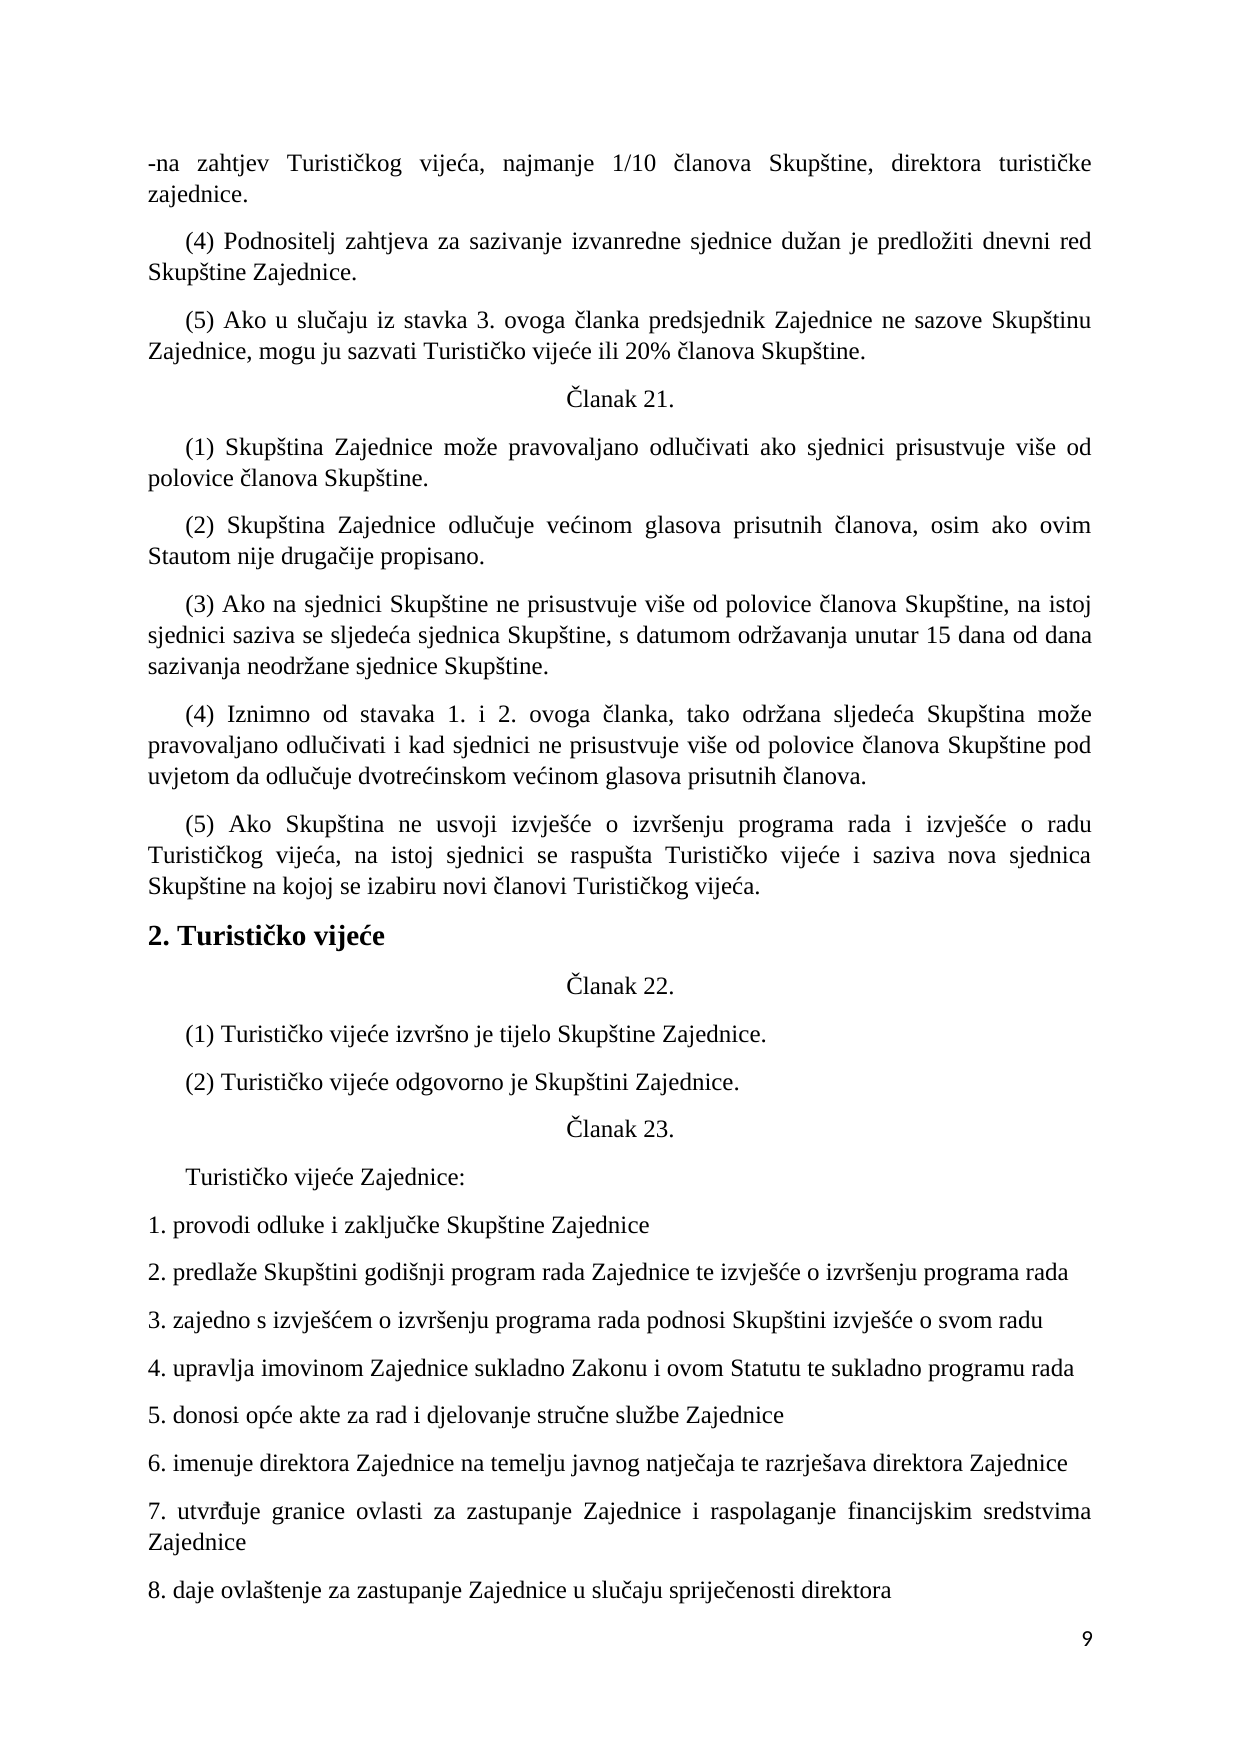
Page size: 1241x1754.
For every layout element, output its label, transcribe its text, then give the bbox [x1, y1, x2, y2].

text 2. predlaže Skupštini godišnji program rada Zajednice te izvješće o izvršenju programa rada [148, 1257, 1093, 1286]
text 3. zajedno s izvješćem o izvršenju programa rada podnosi Skupštini izvješće o svom radu [148, 1305, 1093, 1334]
text 7. utvrđuje granice ovlasti za zastupanje Zajednice i raspolaganje financijskim sredstvima Zajednice [148, 1496, 1093, 1556]
text 5. donosi opće akte za rad i djelovanje stručne službe Zajednice [148, 1401, 1093, 1429]
text Članak 22. [148, 971, 1093, 1000]
text 4. upravlja imovinom Zajednice sukladno Zakonu i ovom Statutu te sukladno programu rada [148, 1353, 1093, 1382]
text -na zahtjev Turističkog vijeća, najmanje 1/10 članova Skupštine, direktora turističke zajednice. [148, 148, 1093, 207]
text (5) Ako u slučaju iz stavka 3. ovoga članka predsjednik Zajednice ne sazove Skupštinu Zajednice, mogu ju sazvati Turističko vijeće ili 20% članova Skupštine. [148, 305, 1093, 365]
text (2) Skupština Zajednice odlučuje većinom glasova prisutnih članova, osim ako ovim Stautom nije drugačije propisano. [148, 510, 1093, 570]
text 1. provodi odluke i zaključke Skupštine Zajednice [148, 1210, 1093, 1238]
text (4) Podnositelj zahtjeva za sazivanje izvanredne sjednice dužan je predložiti dnevni red Skupštine Zajednice. [148, 226, 1093, 286]
text (1) Skupština Zajednice može pravovaljano odlučivati ako sjednici prisustvuje više od polovice članova Skupštine. [148, 432, 1093, 491]
text (4) Iznimno od stavaka 1. i 2. ovoga članka, tako održana sljedeća Skupština može pravovaljano odlučivati i kad sjednici ne prisustvuje više od polovice članova Skupštine pod uvjetom da odlučuje dvotrećinskom većinom glasova prisutnih članova. [148, 699, 1093, 790]
text Članak 21. [148, 384, 1093, 413]
text 8. daje ovlaštenje za zastupanje Zajednice u slučaju spriječenosti direktora [148, 1575, 1093, 1603]
text (3) Ako na sjednici Skupštine ne prisustvuje više od polovice članova Skupštine, na istoj sjednici saziva se sljedeća sjednica Skupštine, s datumom održavanja unutar 15 dana od dana sazivanja neodržane sjednice Skupštine. [148, 589, 1093, 680]
text Članak 23. [148, 1114, 1093, 1143]
text Turističko vijeće Zajednice: [148, 1162, 1093, 1191]
text 2. Turističko vijeće [148, 918, 1093, 952]
text 6. imenuje direktora Zajednice na temelju javnog natječaja te razrješava direktora Zajednice [148, 1448, 1093, 1477]
text (5) Ako Skupština ne usvoji izvješće o izvršenju programa rada i izvješće o radu Turističkog vijeća, na istoj sjednici se raspušta Turističko vijeće i saziva nova sjednica Skupštine na kojoj se izabiru novi članovi Turističkog vijeća. [148, 809, 1093, 899]
text (2) Turističko vijeće odgovorno je Skupštini Zajednice. [148, 1067, 1093, 1095]
text (1) Turističko vijeće izvršno je tijelo Skupštine Zajednice. [148, 1019, 1093, 1048]
